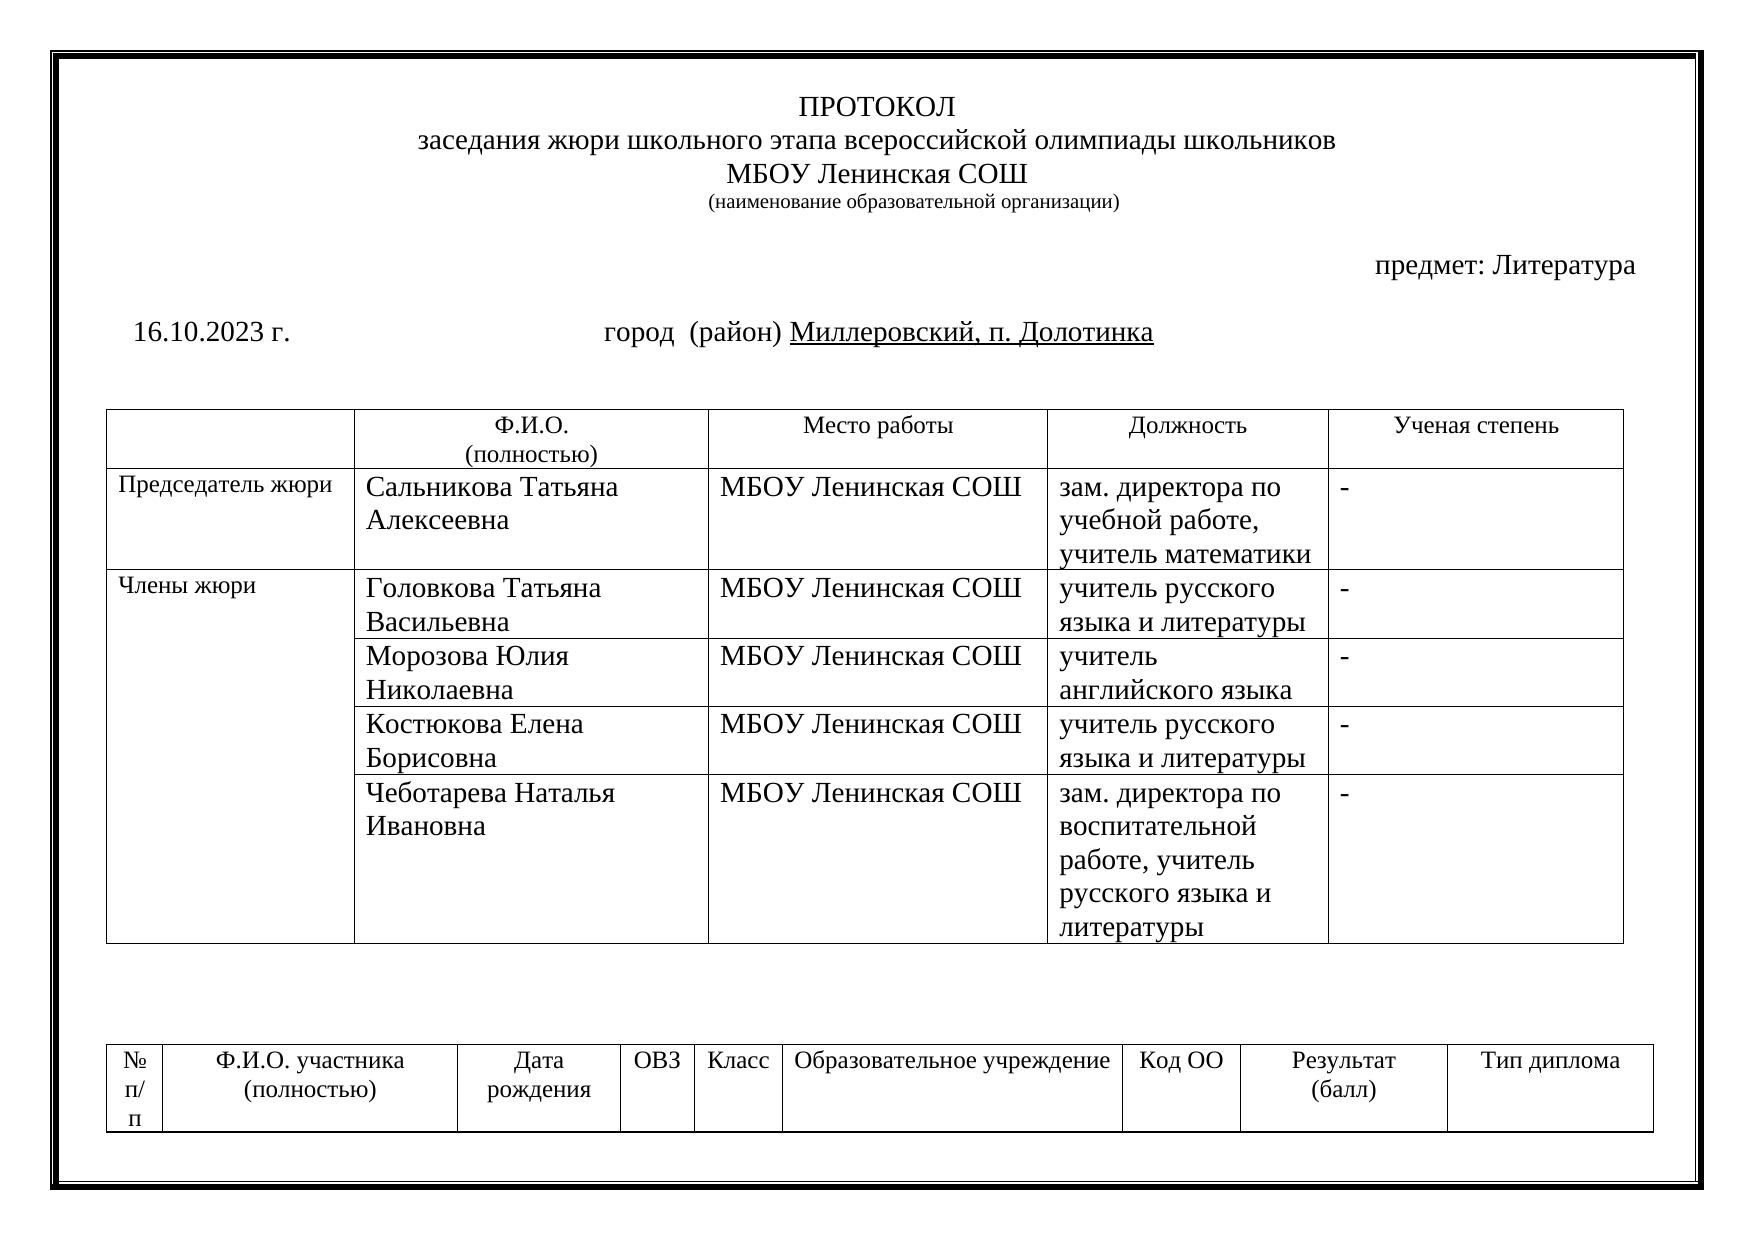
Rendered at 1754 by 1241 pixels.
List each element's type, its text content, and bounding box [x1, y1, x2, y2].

table_cell учитель русского языка и литературы [1048, 707, 1328, 774]
table_cell МБОУ Ленинская СОШ [709, 570, 1047, 637]
table_cell Председатель жюри [107, 469, 354, 569]
table_cell - [1329, 775, 1623, 942]
table_cell зам. директора по воспитательной работе, учитель русского языка и литературы [1048, 775, 1328, 942]
table_header Результат (балл) [1241, 1045, 1447, 1131]
table_cell Члены жюри [107, 570, 354, 942]
table_cell МБОУ Ленинская СОШ [709, 639, 1047, 706]
table_header Ученая степень [1329, 410, 1623, 468]
table_cell - [1329, 570, 1623, 637]
table_cell Костюкова Елена Борисовна [355, 707, 708, 774]
table_cell зам. директора по учебной работе, учитель математики [1048, 469, 1328, 569]
table_header Код ОО [1123, 1045, 1240, 1131]
text предмет: Литература [118, 247, 1636, 280]
table_cell Чеботарева Наталья Ивановна [355, 775, 708, 942]
table_header Тип диплома [1448, 1045, 1653, 1131]
table_cell учитель русского языка и литературы [1048, 570, 1328, 637]
table_header [107, 410, 354, 468]
text 16.10.2023 г. город (район) Миллеровский, п. Долотинка [118, 314, 1636, 347]
table_cell МБОУ Ленинская СОШ [709, 469, 1047, 569]
text МБОУ Ленинская СОШ [118, 156, 1636, 189]
table_cell - [1329, 469, 1623, 569]
table_cell Головкова Татьяна Васильевна [355, 570, 708, 637]
table_header Должность [1048, 410, 1328, 468]
table_header Ф.И.О. участника (полностью) [163, 1045, 457, 1131]
text ПРОТОКОЛ [118, 89, 1636, 122]
table_header Класс [695, 1045, 782, 1131]
table_header Место работы [709, 410, 1047, 468]
table_cell Морозова Юлия Николаевна [355, 639, 708, 706]
table_cell - [1329, 639, 1623, 706]
text заседания жюри школьного этапа всероссийской олимпиады школьников [118, 122, 1636, 156]
table_cell Сальникова Татьяна Алексеевна [355, 469, 708, 569]
table_header Дата рождения [458, 1045, 620, 1131]
table_header № п/п [107, 1045, 162, 1131]
table_cell учитель английского языка [1048, 639, 1328, 706]
text (наименование образовательной организации) [118, 189, 1636, 213]
table_header ОВЗ [621, 1045, 694, 1131]
table_cell МБОУ Ленинская СОШ [709, 707, 1047, 774]
table_header Ф.И.О. (полностью) [355, 410, 708, 468]
table_header Образовательное учреждение [783, 1045, 1122, 1131]
table_cell - [1329, 707, 1623, 774]
table_cell МБОУ Ленинская СОШ [709, 775, 1047, 942]
